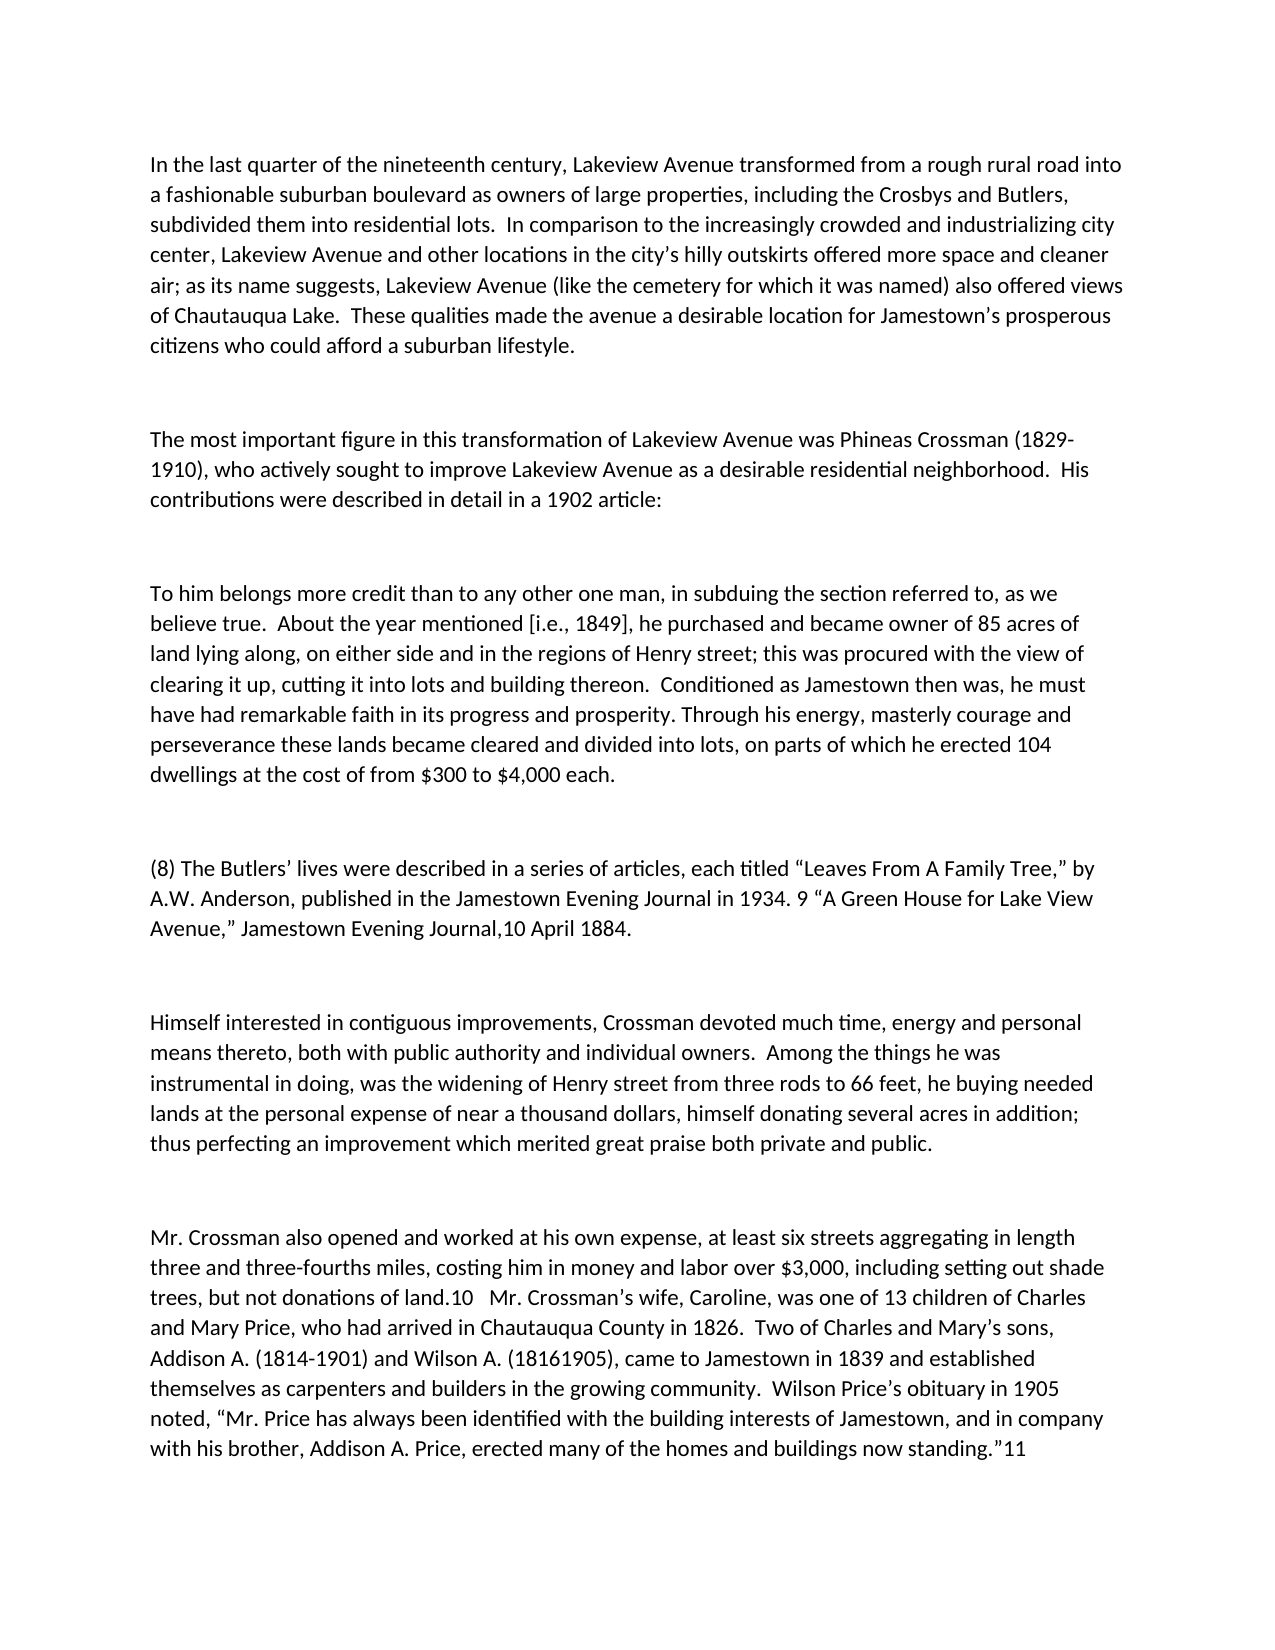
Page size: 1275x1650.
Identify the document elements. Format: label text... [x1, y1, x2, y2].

text In the last quarter of the nineteenth century, Lakeview Avenue transformed from a rough rural road into a fashionable suburban boulevard as owners of large properties, including the Crosbys and Butlers, subdivided them into residential lots. In comparison to the increasingly crowded and industrializing city center, Lakeview Avenue and other locations in the city’s hilly outskirts offered more space and cleaner air; as its name suggests, Lakeview Avenue (like the cemetery for which it was named) also offered views of Chautauqua Lake. These qualities made the avenue a desirable location for Jamestown’s prosperous citizens who could afford a suburban lifestyle. [150, 150, 1125, 359]
text Mr. Crossman also opened and worked at his own expense, at least six streets aggregating in length three and three-fourths miles, costing him in money and labor over $3,000, including setting out shade trees, but not donations of land.10 Mr. Crossman’s wife, Caroline, was one of 13 children of Charles and Mary Price, who had arrived in Chautauqua County in 1826. Two of Charles and Mary’s sons, Addison A. (1814-1901) and Wilson A. (18161905), came to Jamestown in 1839 and established themselves as carpenters and builders in the growing community. Wilson Price’s obituary in 1905 noted, “Mr. Price has always been identified with the building interests of Jamestown, and in company with his brother, Addison A. Price, erected many of the homes and buildings now standing.”11 [150, 1223, 1125, 1462]
text Himself interested in contiguous improvements, Crossman devoted much time, energy and personal means thereto, both with public authority and individual owners. Among the things he was instrumental in doing, was the widening of Henry street from three rods to 66 feet, he buying needed lands at the personal expense of near a thousand dollars, himself donating several acres in addition; thus perfecting an improvement which merited great praise both private and public. [150, 1008, 1125, 1157]
text To him belongs more credit than to any other one man, in subduing the section referred to, as we believe true. About the year mentioned [i.e., 1849], he purchased and became owner of 85 acres of land lying along, on either side and in the regions of Henry street; this was procured with the view of clearing it up, cutting it into lots and building thereon. Conditioned as Jamestown then was, he must have had remarkable faith in its progress and prosperity. Through his energy, masterly courage and perseverance these lands became cleared and divided into lots, on parts of which he erected 104 dwellings at the cost of from $300 to $4,000 each. [150, 579, 1125, 788]
text (8) The Butlers’ lives were described in a series of articles, each titled “Leaves From A Family Tree,” by A.W. Anderson, published in the Jamestown Evening Journal in 1934. 9 “A Green House for Lake View Avenue,” Jamestown Evening Journal,10 April 1884. [150, 854, 1125, 943]
text The most important figure in this transformation of Lakeview Avenue was Phineas Crossman (1829-1910), who actively sought to improve Lakeview Avenue as a desirable residential neighborhood. His contributions were described in detail in a 1902 article: [150, 425, 1125, 513]
